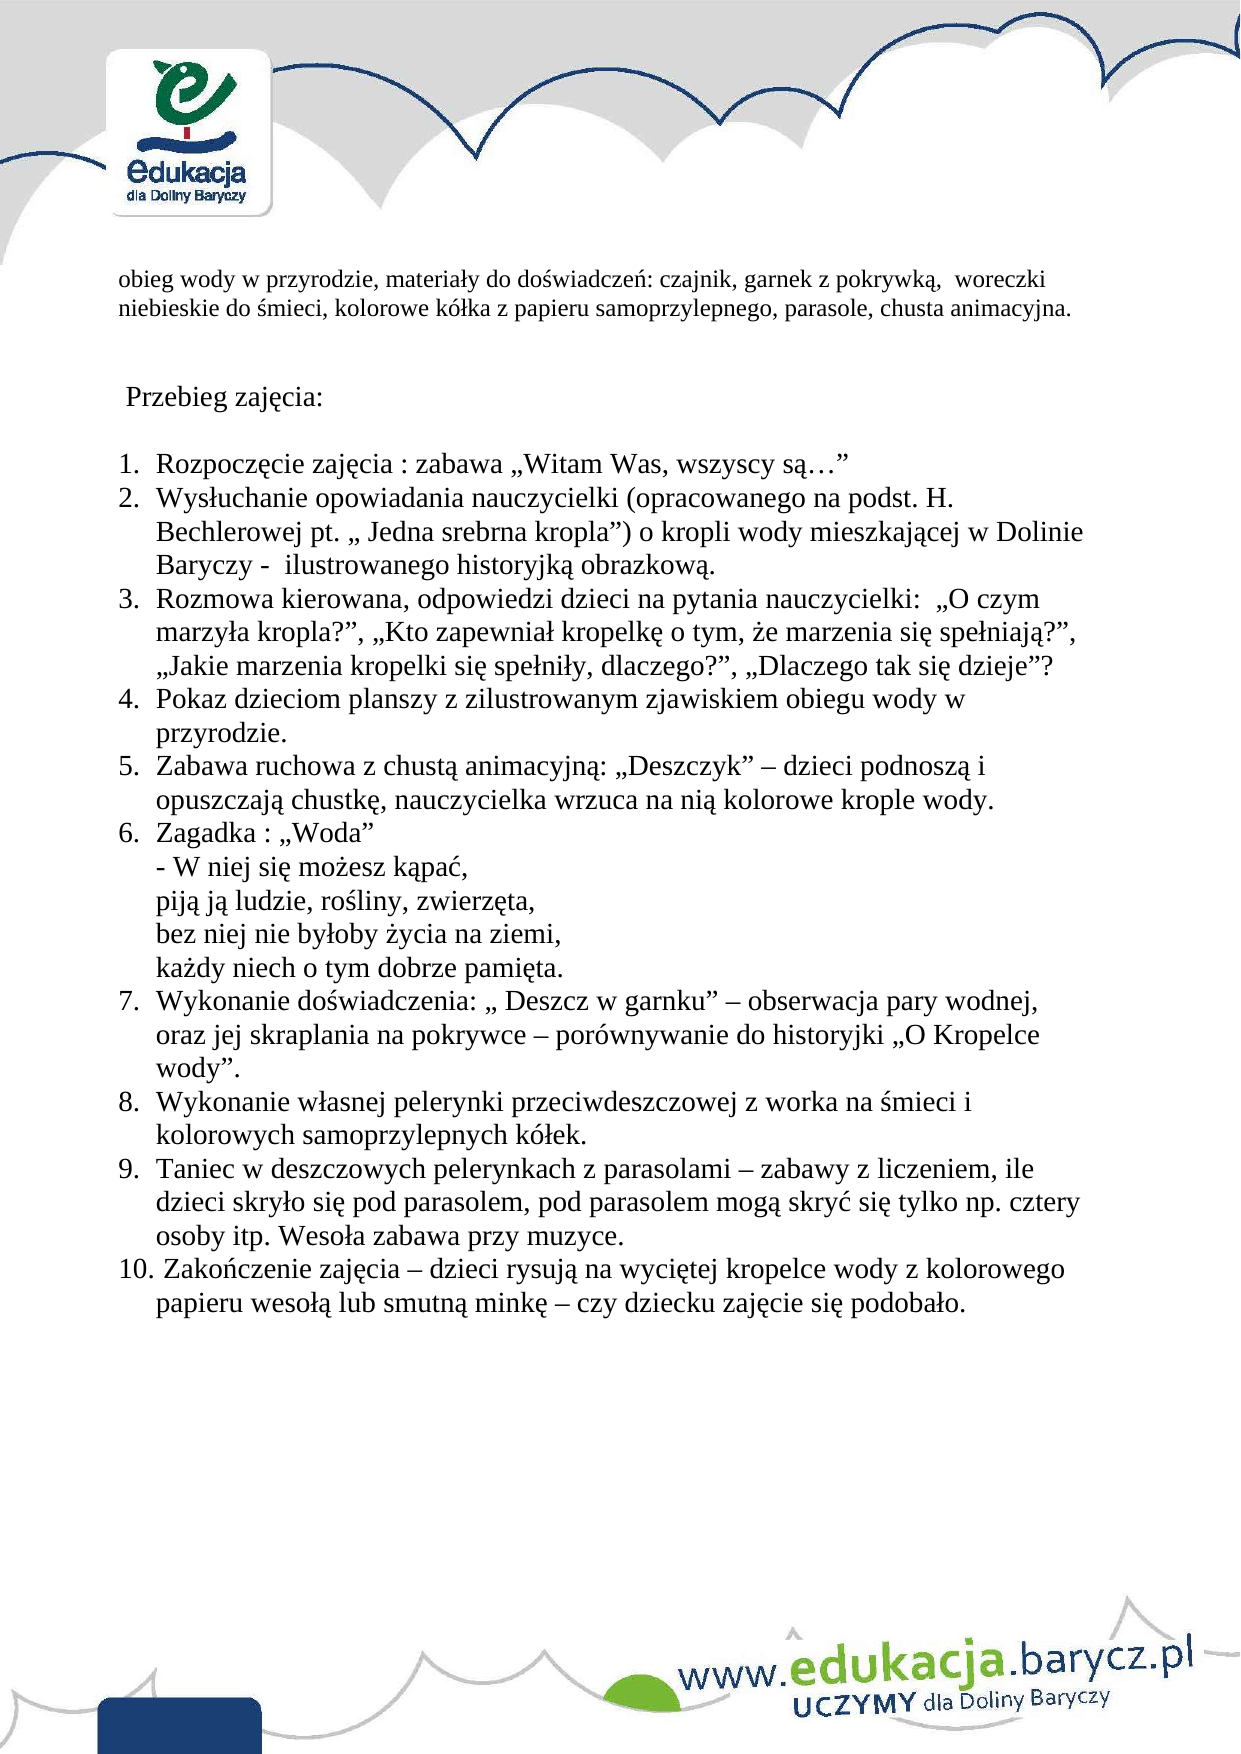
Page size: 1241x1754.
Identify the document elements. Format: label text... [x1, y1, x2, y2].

list Taniec w deszczowych pelerynkach z parasolami – zabawy z liczeniem, ile dzieci skryło się pod parasolem, pod parasolem mogą skryć się tylko np. cztery osoby itp. Wesoła zabawa przy muzyce. [118, 1151, 1093, 1252]
list Rozpoczęcie zajęcia : zabawa „Witam Was, wszyscy są…” [118, 447, 1093, 480]
list Wykonanie doświadczenia: „ Deszcz w garnku” – obserwacja pary wodnej, oraz jej skraplania na pokrywce – porównywanie do historyjki „O Kropelce wody”. [118, 983, 1093, 1084]
list Rozmowa kierowana, odpowiedzi dzieci na pytania nauczycielki: „O czym marzyła kropla?”, „Kto zapewniał kropelkę o tym, że marzenia się spełniają?”, „Jakie marzenia kropelki się spełniły, dlaczego?”, „Dlaczego tak się dzieje”? [118, 581, 1093, 681]
list - W niej się możesz kąpać, piją ją ludzie, rośliny, zwierzęta, bez niej nie byłoby życia na ziemi, każdy niech o tym dobrze pamięta. [156, 849, 1093, 983]
text Przebieg zajęcia: [118, 379, 1093, 413]
list Zagadka : „Woda” [118, 816, 1093, 849]
picture [0, 1581, 1241, 1754]
list Wysłuchanie opowiadania nauczycielki (opracowanego na podst. H. Bechlerowej pt. „ Jedna srebrna kropla”) o kropli wody mieszkającej w Dolinie Baryczy - ilustrowanego historyjką obrazkową. [118, 480, 1093, 581]
list Zabawa ruchowa z chustą animacyjną: „Deszczyk” – dzieci podnoszą i opuszczają chustkę, nauczycielka wrzuca na nią kolorowe krople wody. [118, 748, 1093, 816]
list Wykonanie własnej pelerynki przeciwdeszczowej z worka na śmieci i kolorowych samoprzylepnych kółek. [118, 1084, 1093, 1151]
picture [0, 0, 1241, 265]
list Pokaz dzieciom planszy z zilustrowanym zjawiskiem obiegu wody w przyrodzie. [118, 681, 1093, 748]
list Zakończenie zajęcia – dzieci rysują na wyciętej kropelce wody z kolorowego papieru wesołą lub smutną minkę – czy dziecku zajęcie się podobało. [118, 1252, 1093, 1319]
